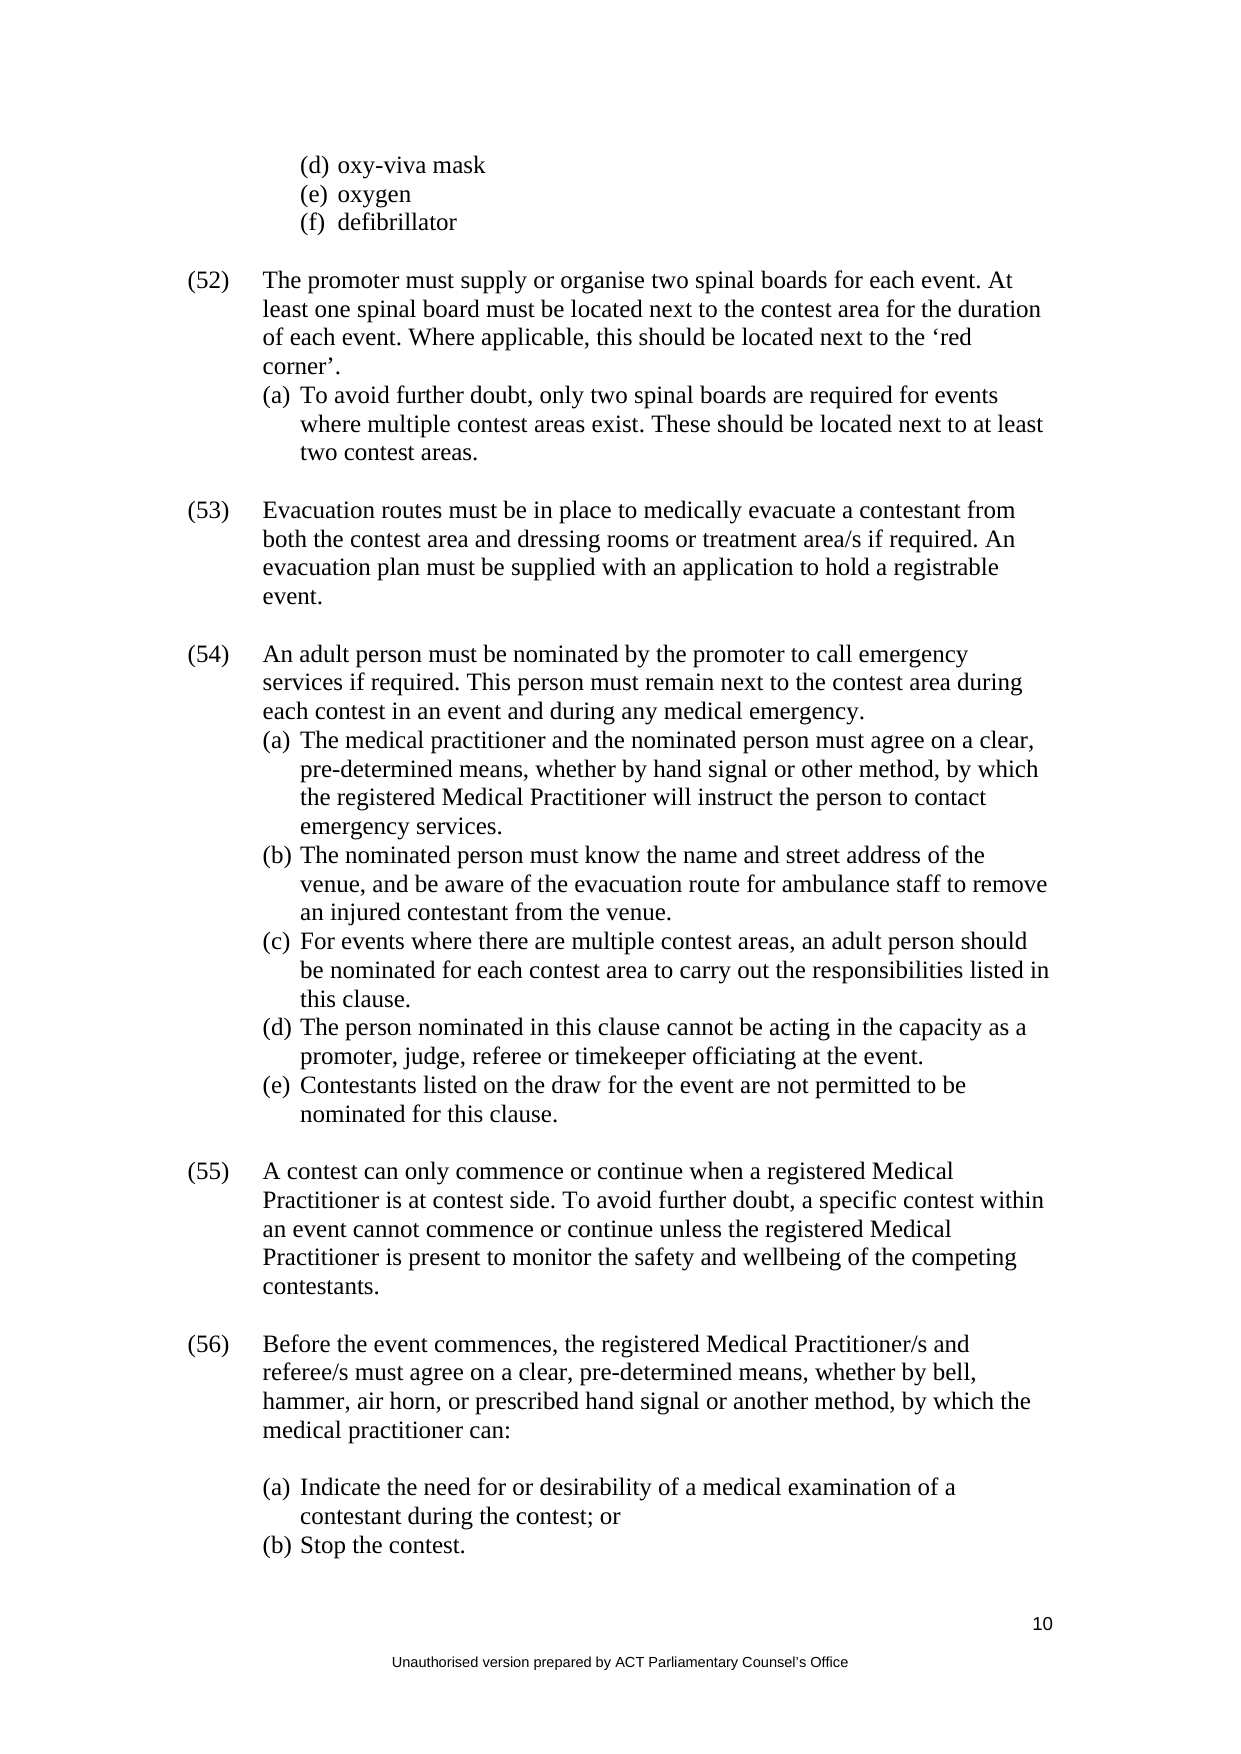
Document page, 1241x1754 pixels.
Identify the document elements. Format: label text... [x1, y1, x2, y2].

list An adult person must be nominated by the promoter to call emergency services if required. This person must remain next to the contest area during each contest in an event and during any medical emergency. [187, 639, 1053, 725]
list Indicate the need for or desirability of a medical examination of a contestant during the contest; or [262, 1472, 1053, 1530]
list To avoid further doubt, only two spinal boards are required for events where multiple contest areas exist. These should be located next to at least two contest areas. [262, 380, 1053, 466]
list oxygen [300, 179, 1053, 207]
list oxy-viva mask [300, 150, 1053, 179]
list The medical practitioner and the nominated person must agree on a clear, pre-determined means, whether by hand signal or other method, by which the registered Medical Practitioner will instruct the person to contact emergency services. [262, 725, 1053, 840]
list Evacuation routes must be in place to medically evacuate a contestant from both the contest area and dressing rooms or treatment area/s if required. An evacuation plan must be supplied with an application to hold a registrable event. [187, 495, 1053, 610]
list The promoter must supply or organise two spinal boards for each event. At least one spinal board must be located next to the contest area for the duration of each event. Where applicable, this should be located next to the ‘red corner’. [187, 265, 1053, 380]
list Contestants listed on the draw for the event are not permitted to be nominated for this clause. [262, 1070, 1053, 1127]
list The nominated person must know the name and street address of the venue, and be aware of the evacuation route for ambulance staff to remove an injured contestant from the venue. [262, 840, 1053, 926]
list A contest can only commence or continue when a registered Medical Practitioner is at contest side. To avoid further doubt, a specific contest within an event cannot commence or continue unless the registered Medical Practitioner is present to monitor the safety and wellbeing of the competing contestants. [187, 1156, 1053, 1300]
list Stop the contest. [262, 1530, 1053, 1587]
list defibrillator [300, 207, 1053, 236]
list The person nominated in this clause cannot be acting in the capacity as a promoter, judge, referee or timekeeper officiating at the event. [262, 1012, 1053, 1070]
list Before the event commences, the registered Medical Practitioner/s and referee/s must agree on a clear, pre-determined means, whether by bell, hammer, air horn, or prescribed hand signal or another method, by which the medical practitioner can: [187, 1329, 1053, 1444]
list For events where there are multiple contest areas, an adult person should be nominated for each contest area to carry out the responsibilities listed in this clause. [262, 926, 1053, 1012]
